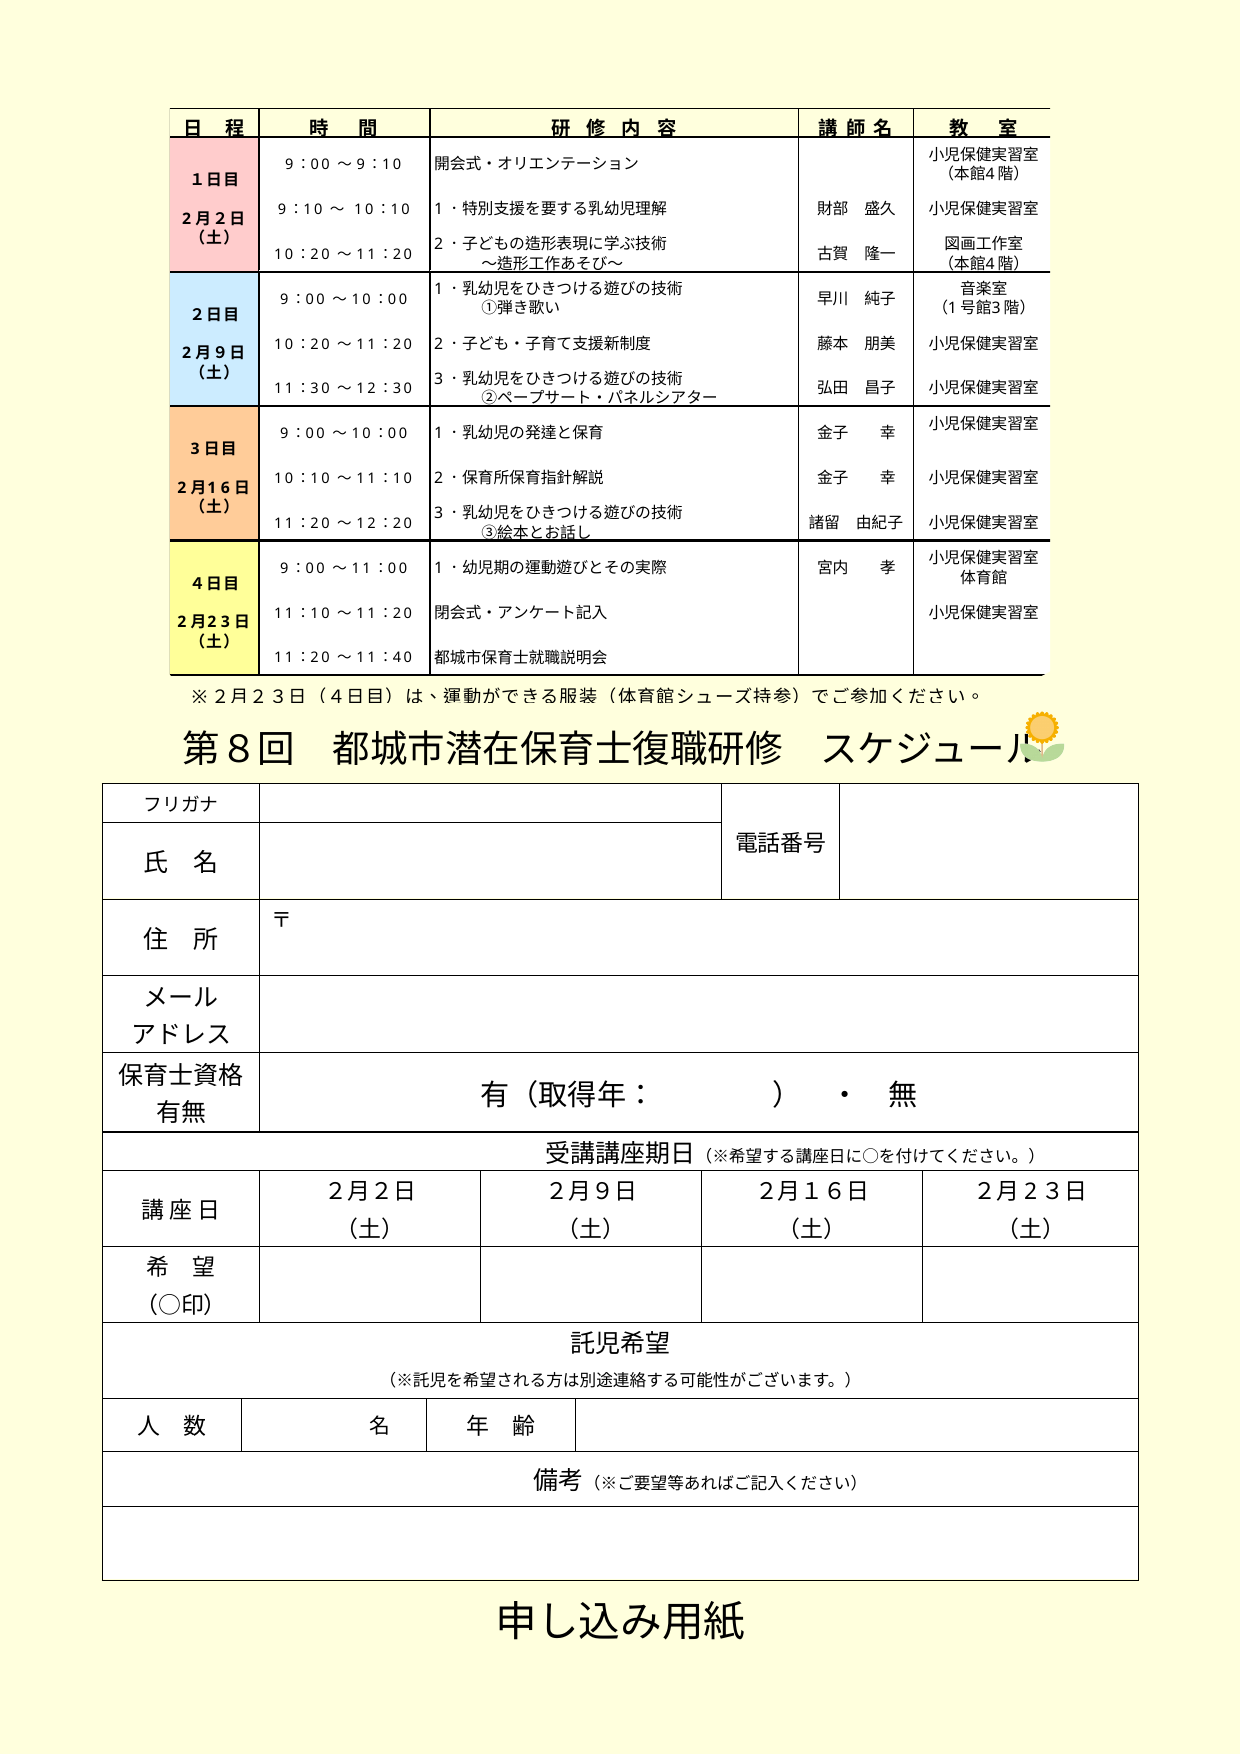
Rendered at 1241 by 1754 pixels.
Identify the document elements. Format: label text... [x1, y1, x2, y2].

table_cell 有（取得年： ） ・ 無 [260, 1053, 1138, 1131]
table_cell 〒 [260, 900, 1138, 975]
table_cell 名 [242, 1399, 426, 1451]
table_cell 受講講座期日（※希望する講座日に○を付けてください。） [103, 1133, 1138, 1170]
table_cell [260, 1247, 480, 1322]
table_header [840, 784, 1138, 898]
table_header 電話番号 [722, 784, 839, 898]
table_cell 住 所 [103, 900, 259, 975]
table_cell ２月１６日 （土） [702, 1171, 922, 1246]
table_cell 講 座 日 [103, 1171, 259, 1246]
table_cell 氏 名 [103, 823, 259, 898]
table_cell 年 齢 [427, 1399, 575, 1451]
table_cell [923, 1247, 1138, 1322]
table_cell [702, 1247, 922, 1322]
picture [1004, 709, 1080, 764]
table_cell [576, 1399, 1138, 1451]
table_cell [260, 976, 1138, 1052]
table_cell [103, 1507, 1138, 1579]
table_cell 人 数 [103, 1399, 241, 1451]
table_cell ２月９日 （土） [481, 1171, 701, 1246]
table_cell ２月２日 （土） [260, 1171, 480, 1246]
table_cell ２月2３日 （土） [923, 1171, 1138, 1246]
table_header [260, 784, 721, 822]
table_cell 希 望 （○印） [103, 1247, 259, 1322]
table_cell 保育士資格 有無 [103, 1053, 259, 1131]
table_cell 備考（※ご要望等あればご記入ください） [103, 1452, 1138, 1506]
table_header フリガナ [103, 784, 259, 822]
table_cell メール アドレス [103, 976, 259, 1052]
table_cell [260, 823, 721, 898]
text 第８回 都城市潜在保育士復職研修 スケジュール [177, 33, 1063, 783]
text 申し込み用紙 [177, 1581, 1063, 1656]
table_cell [481, 1247, 701, 1322]
table_cell 託児希望 （※託児を希望される方は別途連絡する可能性がございます。） [103, 1323, 1138, 1398]
